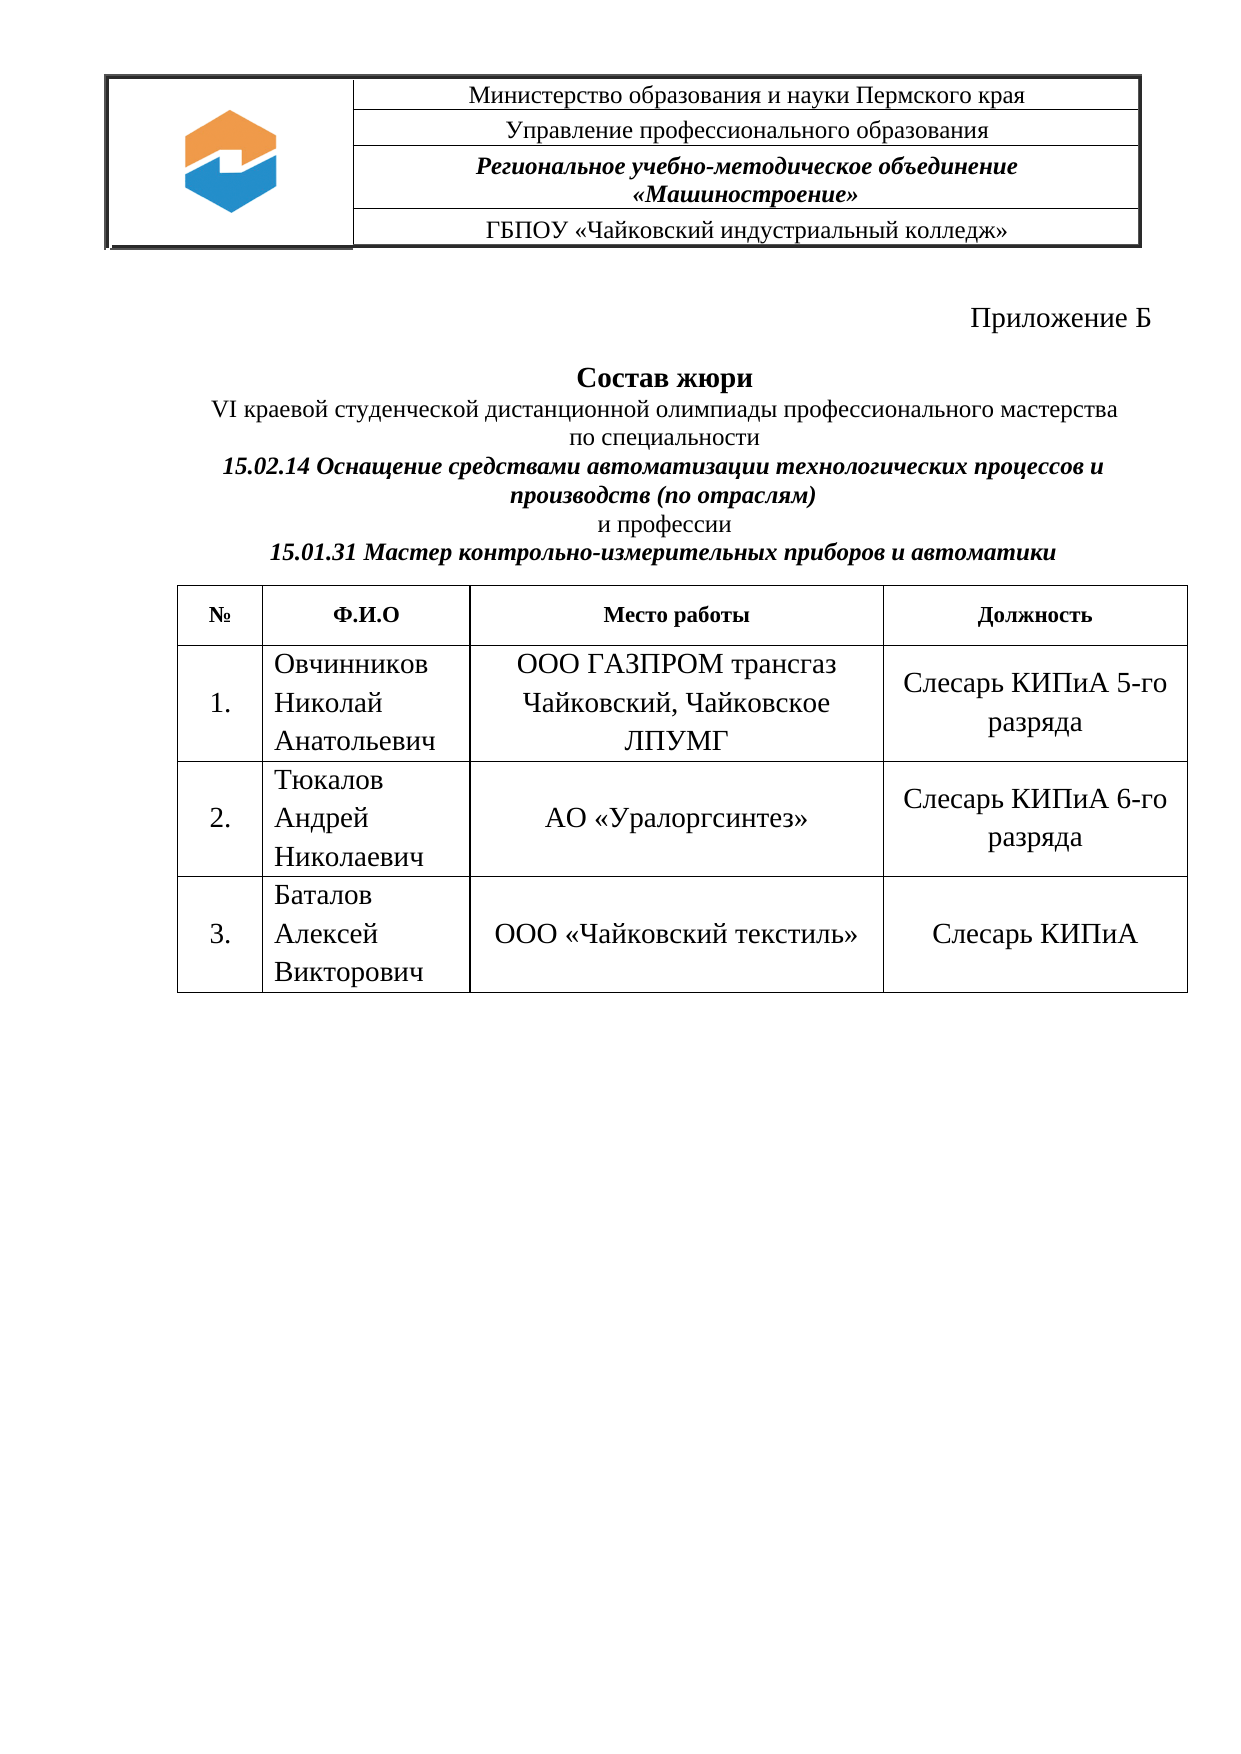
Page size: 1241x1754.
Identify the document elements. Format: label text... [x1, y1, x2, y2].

text 15.02.14 Оснащение средствами автоматизации технологических процессов и производств (по отраслям) [177, 451, 1152, 509]
table_cell АО «Уралоргсинтез» [471, 762, 883, 876]
table_header Ф.И.О [263, 586, 469, 645]
table_cell ООО «Чайковский текстиль» [471, 877, 883, 992]
text VI краевой студенческой дистанционной олимпиады профессионального мастерства [177, 394, 1152, 422]
table_cell Слесарь КИПиА 5-го разряда [884, 646, 1187, 761]
table_cell Слесарь КИПиА 6-го разряда [884, 762, 1187, 876]
table_cell Тюкалов Андрей Николаевич [263, 762, 469, 876]
table_header № [178, 586, 262, 645]
table_cell Баталов Алексей Викторович [263, 877, 469, 992]
table_header Должность [884, 586, 1187, 645]
text Состав жюри [177, 360, 1152, 394]
table_header Место работы [471, 586, 883, 645]
table_cell 2. [178, 762, 262, 876]
table_cell 3. [178, 877, 262, 992]
text Приложение Б [177, 300, 1152, 333]
table_cell 1. [178, 646, 262, 761]
table_cell Слесарь КИПиА [884, 877, 1187, 992]
text по специальности [177, 422, 1152, 451]
table_cell ООО ГАЗПРОМ трансгаз Чайковский, Чайковское ЛПУМГ [471, 646, 883, 761]
text и профессии [177, 509, 1152, 537]
text 15.01.31 Мастер контрольно-измерительных приборов и автоматики [177, 537, 1152, 566]
table_cell Овчинников Николай Анатольевич [263, 646, 469, 761]
picture [170, 102, 290, 221]
